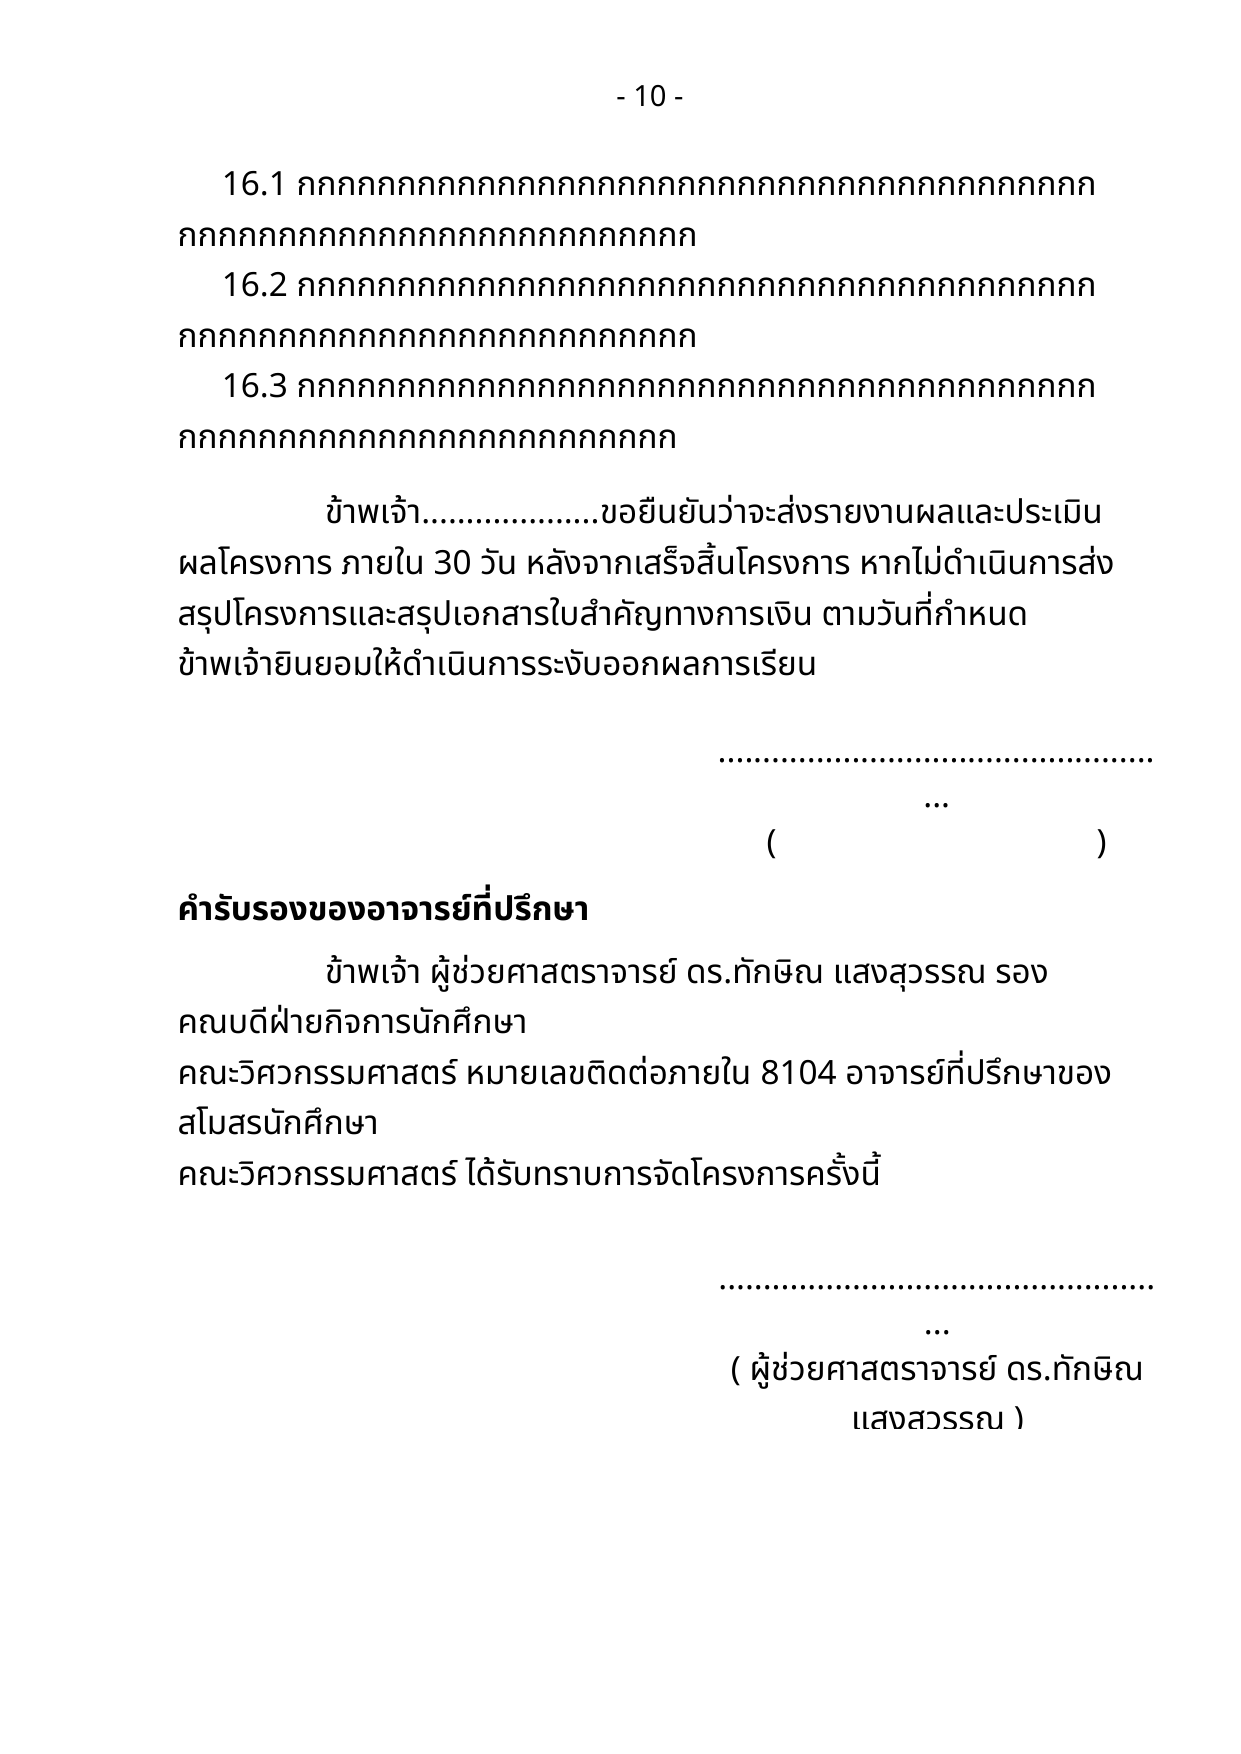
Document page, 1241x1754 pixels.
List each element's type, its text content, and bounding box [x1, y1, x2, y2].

text คำรับรองของอาจารย์ที่ปรึกษา [177, 884, 1122, 935]
text ข้าพเจ้า ผู้ช่วยศาสตราจารย์ ดร.ทักษิณ แสงสุวรรณ รองคณบดีฝ่ายกิจการนักศึกษา คณะวิศวกรรมศาสตร์ หมายเลขติดต่อภายใน 8104 อาจารย์ที่ปรึกษาของ สโมสรนักศึกษา คณะวิศวกรรมศาสตร์ ได้รับทราบการจัดโครงการครั้งนี้ [177, 947, 1122, 1200]
text ข้าพเจ้า....................ขอยืนยันว่าจะส่งรายงานผลและประเมินผลโครงการ ภายใน 30 วัน หลังจากเสร็จสิ้นโครงการ หากไม่ดำเนินการส่งสรุปโครงการและสรุปเอกสารใบสำคัญทางการเงิน ตามวันที่กำหนด ข้าพเจ้ายินยอมให้ดำเนินการระงับออกผลการเรียน [177, 488, 1122, 690]
text 16.2 กกกกกกกกกกกกกกกกกกกกกกกกกกกกกกกกกกกกกกกกกกกกกกกกกกกกกกกกกกกกกกกกกก [177, 261, 1122, 362]
list 16.1 กกกกกกกกกกกกกกกกกกกกกกกกกกกกกกกกกกกกกกกกกกกกกกกกกกกกกกกกกกกกกกกกกก [177, 160, 1122, 261]
text 16.3 กกกกกกกกกกกกกกกกกกกกกกกกกกกกกกกกกกกกกกกกกกกกกกกกกกกกกกกกกกกกกกกกก [177, 362, 1122, 463]
